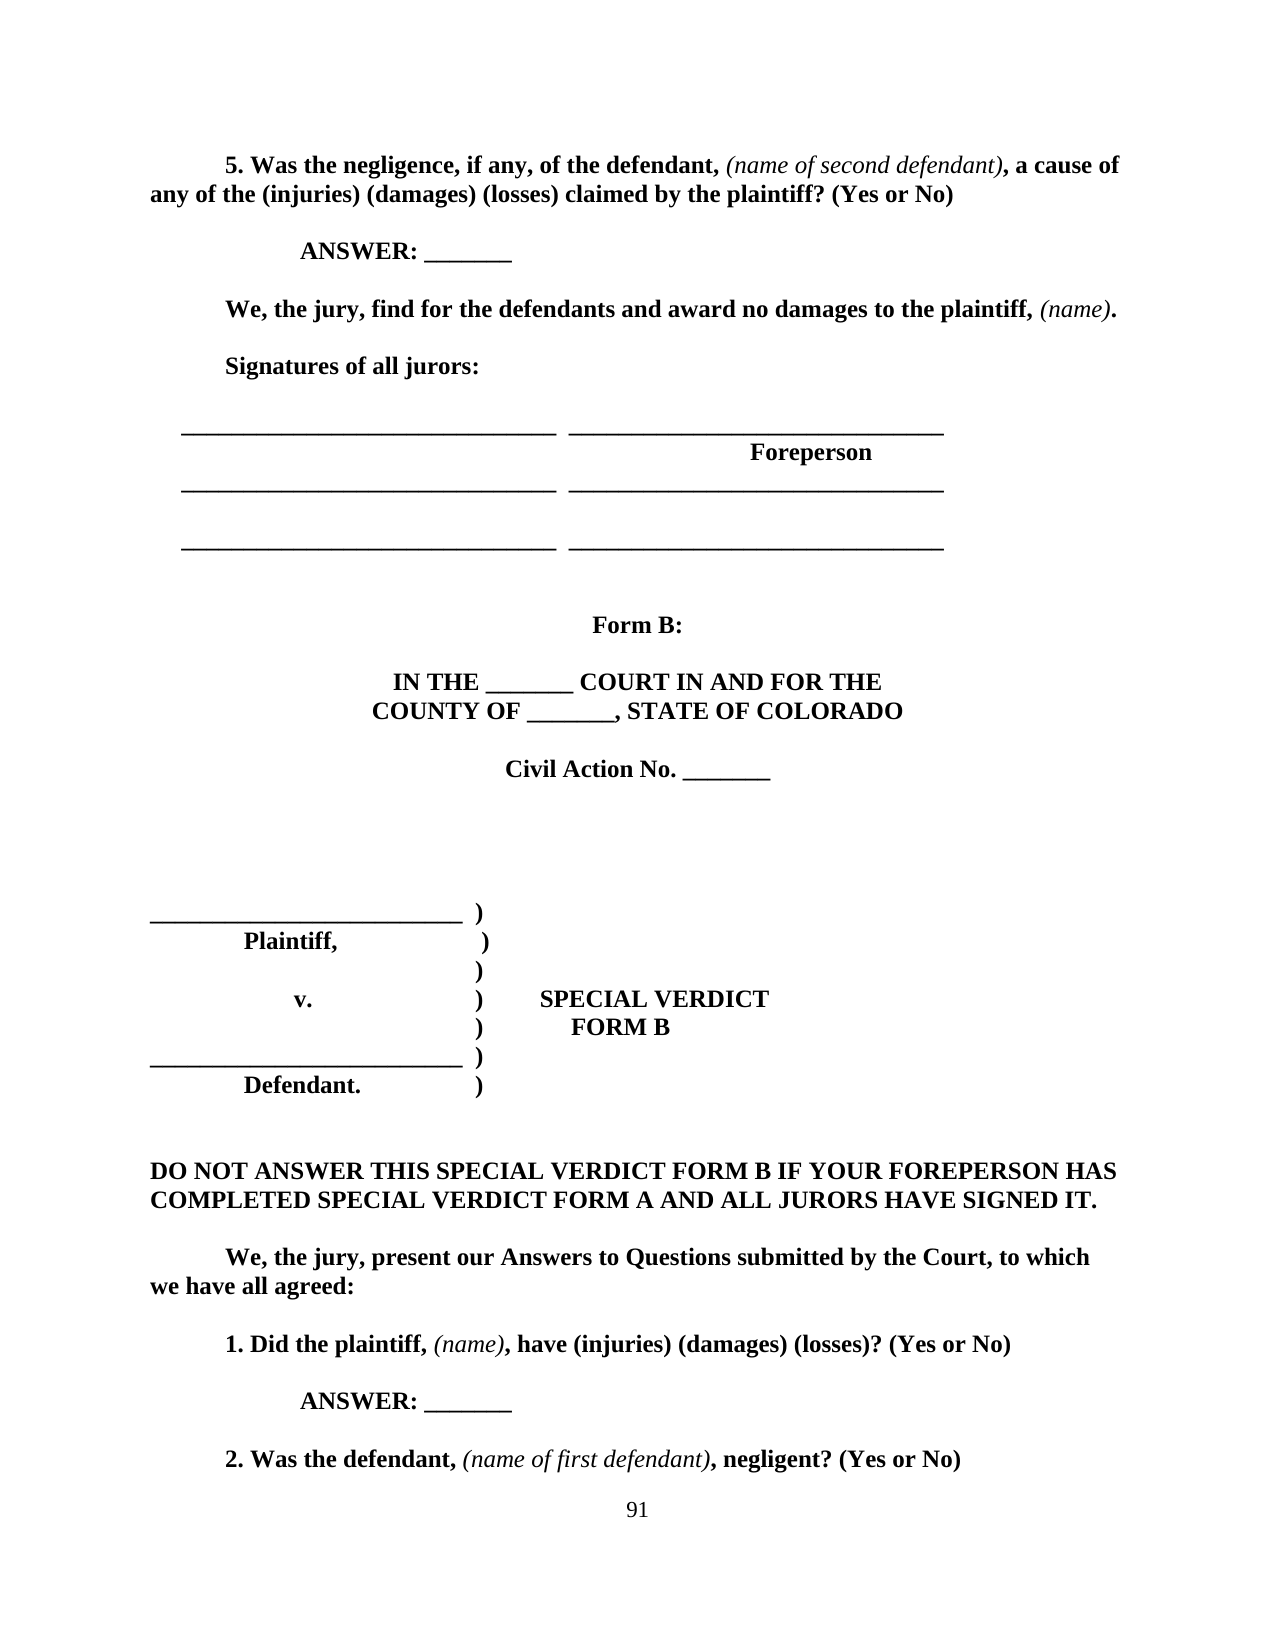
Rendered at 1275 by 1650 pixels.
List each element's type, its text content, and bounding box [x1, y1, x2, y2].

text ______________________________ ______________________________ [150, 409, 1125, 437]
text DO NOT ANSWER THIS SPECIAL VERDICT FORM B IF YOUR FOREPERSON HAS COMPLETED SPECIAL VERDICT FORM A AND ALL JURORS HAVE SIGNED IT. [150, 1156, 1125, 1214]
text ANSWER: _______ [150, 1386, 1125, 1415]
text We, the jury, find for the defendants and award no damages to the plaintiff, (name). [150, 294, 1125, 322]
text Form B: [150, 610, 1125, 639]
text 2. Was the defendant, (name of first defendant), negligent? (Yes or No) [150, 1444, 1125, 1472]
text ) FORM B [150, 1012, 1125, 1041]
text v. ) SPECIAL VERDICT [150, 984, 1125, 1012]
text Foreperson [150, 437, 1125, 466]
text We, the jury, present our Answers to Questions submitted by the Court, to which we have all agreed: [150, 1242, 1125, 1300]
text ______________________________ ______________________________ [150, 524, 1125, 552]
text IN THE _______ COURT IN AND FOR THE [150, 667, 1125, 696]
text Signatures of all jurors: [150, 351, 1125, 380]
text Plaintiff, ) [150, 926, 1125, 955]
text 5. Was the negligence, if any, of the defendant, (name of second defendant), a cause of any of the (injuries) (damages) (losses) claimed by the plaintiff? (Yes or No) [150, 150, 1125, 207]
text Civil Action No. _______ [150, 754, 1125, 782]
text _________________________ ) [150, 1041, 1125, 1070]
text ______________________________ ______________________________ [150, 466, 1125, 495]
text _________________________ ) [150, 897, 1125, 926]
text ANSWER: _______ [150, 236, 1125, 265]
text COUNTY OF _______, STATE OF COLORADO [150, 696, 1125, 725]
text Defendant. ) [150, 1070, 1125, 1099]
text ) [150, 955, 1125, 984]
text 1. Did the plaintiff, (name), have (injuries) (damages) (losses)? (Yes or No) [150, 1329, 1125, 1357]
